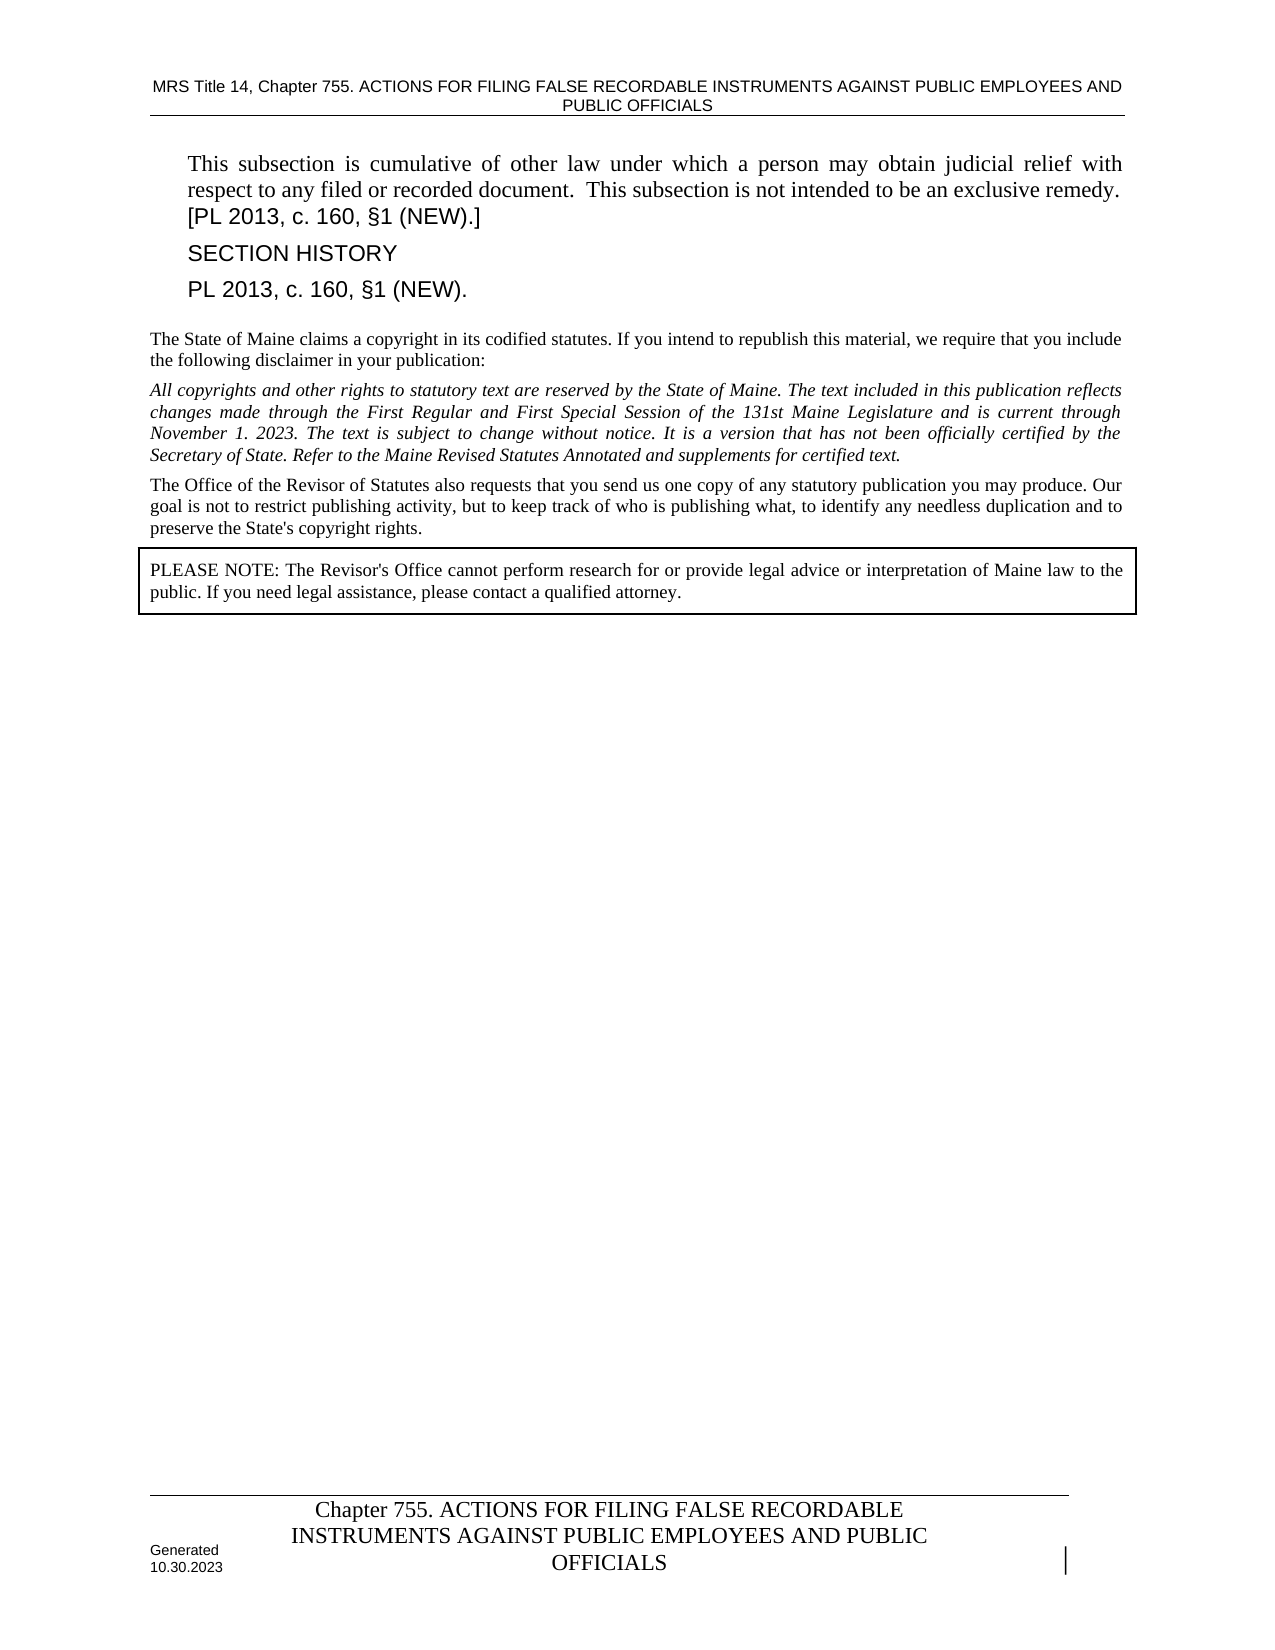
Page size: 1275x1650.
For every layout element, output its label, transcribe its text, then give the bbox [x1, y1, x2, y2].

text SECTION HISTORY [187, 239, 1125, 266]
text PLEASE NOTE: The Revisor's Office cannot perform research for or provide legal advice or interpretation of Maine law to the public. If you need legal assistance, please contact a qualified attorney. [140, 549, 1135, 613]
text The Office of the Revisor of Statutes also requests that you send us one copy of any statutory publication you may produce. Our goal is not to restrict publishing activity, but to keep track of who is publishing what, to identify any needless duplication and to preserve the State's copyright rights. [150, 474, 1125, 538]
text PL 2013, c. 160, §1 (NEW). [187, 276, 1125, 303]
text This subsection is cumulative of other law under which a person may obtain judicial relief with respect to any filed or recorded document. This subsection is not intended to be an exclusive remedy. [187, 150, 1125, 203]
text [PL 2013, c. 160, §1 (NEW).] [187, 203, 1125, 229]
text All copyrights and other rights to statutory text are reserved by the State of Maine. The text included in this publication reflects changes made through the First Regular and First Special Session of the 131st Maine Legislature and is current through November 1. 2023 . The text is subject to change without notice. It is a version that has not been officially certified by the Secretary of State. Refer to the Maine Revised Statutes Annotated and supplements for certified text. [150, 379, 1125, 465]
text The State of Maine claims a copyright in its codified statutes. If you intend to republish this material, we require that you include the following disclaimer in your publication: [150, 328, 1125, 371]
